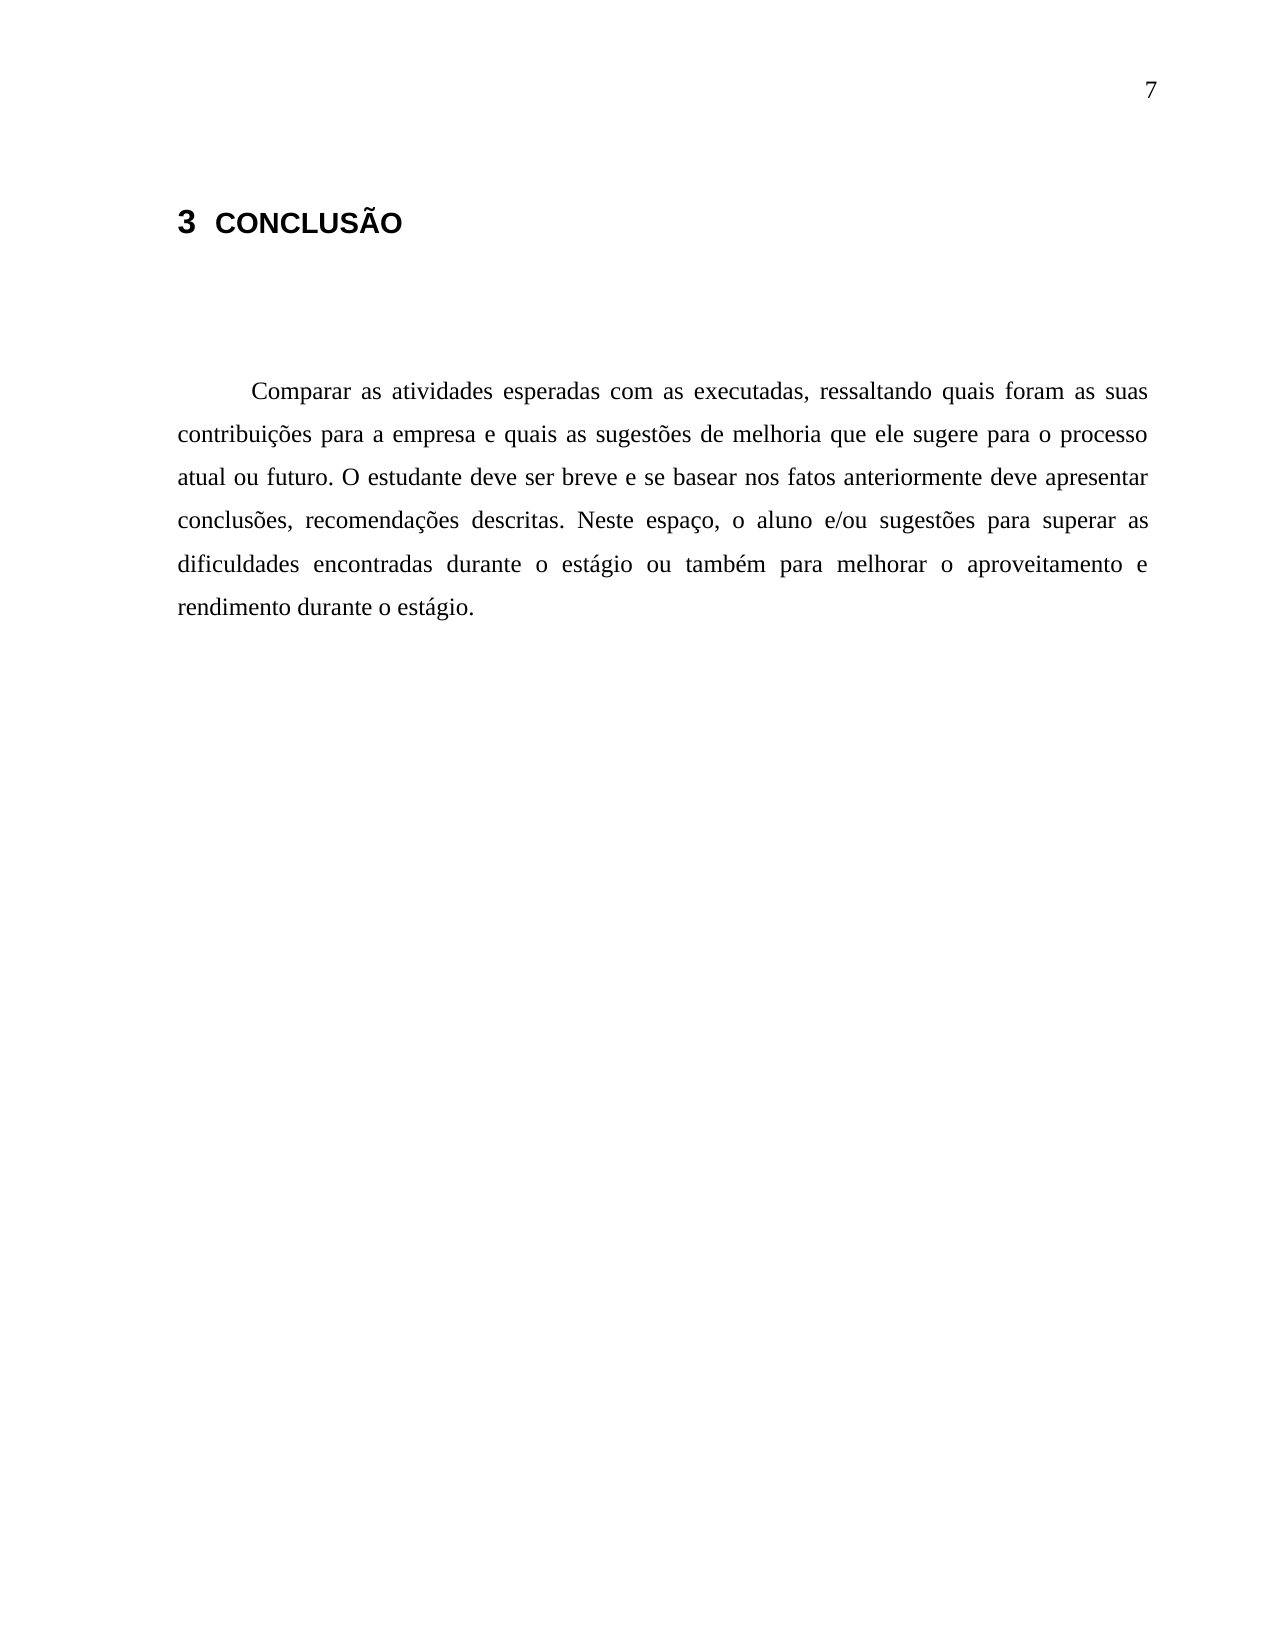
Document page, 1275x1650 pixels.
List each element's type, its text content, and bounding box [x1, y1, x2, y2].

text Comparar as atividades esperadas com as executadas, ressaltando quais foram as suas contribuições para a empresa e quais as sugestões de melhoria que ele sugere para o processo atual ou futuro. O estudante deve ser breve e se basear nos fatos anteriormente deve apresentar conclusões, recomendações descritas. Neste espaço, o aluno e/ou sugestões para superar as dificuldades encontradas durante o estágio ou também para melhorar o aproveitamento e rendimento durante o estágio. REFERÊNCIAS BIBLIOGRÁFICAS [177, 376, 1149, 621]
subtitle CONCLUSÃO [177, 202, 1157, 241]
